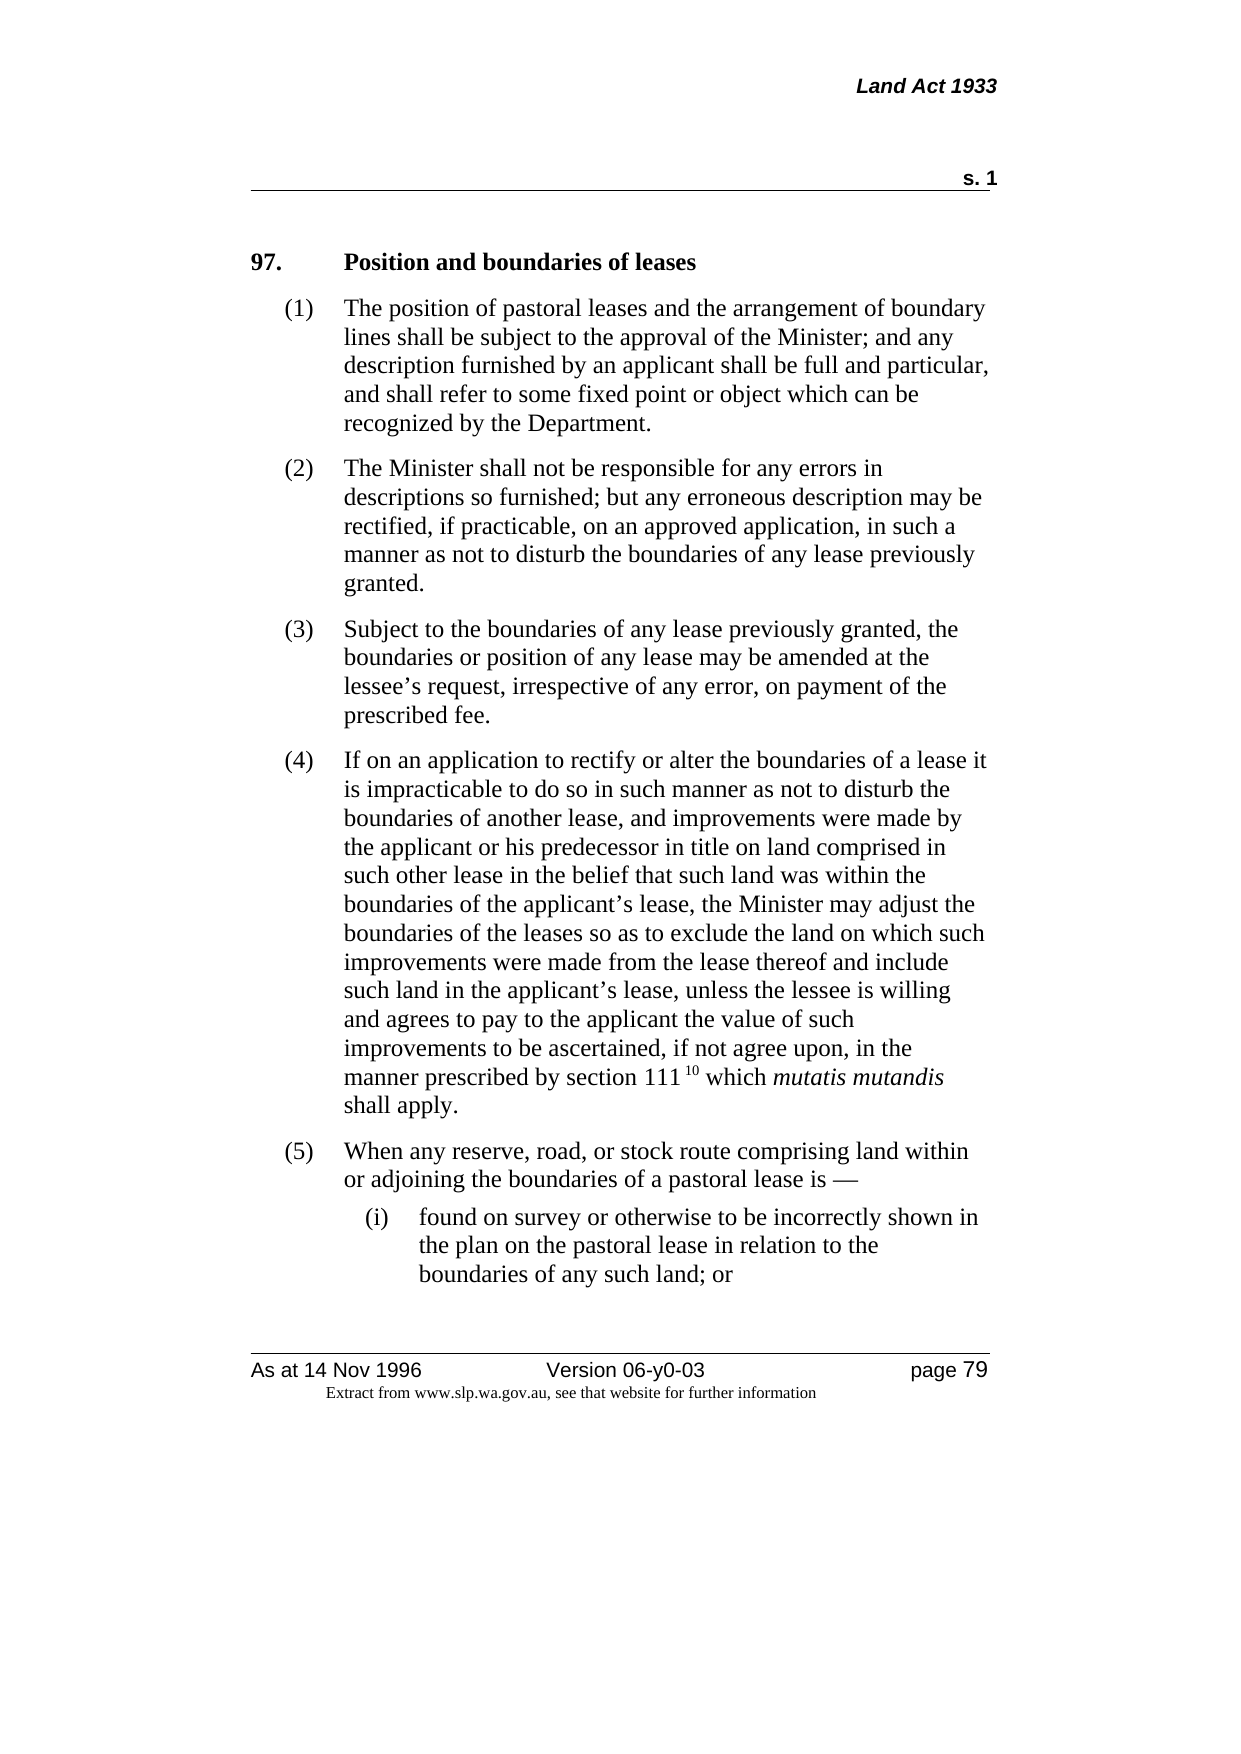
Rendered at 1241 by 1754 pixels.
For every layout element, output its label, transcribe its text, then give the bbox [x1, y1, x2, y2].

text (4) If on an application to rectify or alter the boundaries of a lease it is impracticable to do so in such manner as not to disturb the boundaries of another lease, and improvements were made by the applicant or his predecessor in title on land comprised in such other lease in the belief that such land was within the boundaries of the applicant’s lease, the Minister may adjust the boundaries of the leases so as to exclude the land on which such improvements were made from the lease thereof and include such land in the applicant’s lease, unless the lessee is willing and agrees to pay to the applicant the value of such improvements to be ascertained, if not agree upon, in the manner prescribed by section 111 10 which mutatis mutandis shall apply. [251, 745, 990, 1119]
text (1) The position of pastoral leases and the arrangement of boundary lines shall be subject to the approval of the Minister; and any description furnished by an applicant shall be full and particular, and shall refer to some fixed point or object which can be recognized by the Department. [251, 293, 990, 437]
text (2) The Minister shall not be responsible for any errors in descriptions so furnished; but any erroneous description may be rectified, if practicable, on an approved application, in such a manner as not to disturb the boundaries of any lease previously granted. [251, 453, 990, 597]
text (i) found on survey or otherwise to be incorrectly shown in the plan on the pastoral lease in relation to the boundaries of any such land; or [251, 1202, 990, 1288]
text (3) Subject to the boundaries of any lease previously granted, the boundaries or position of any lease may be amended at the lessee’s request, irrespective of any error, on payment of the prescribed fee. [251, 614, 990, 729]
subtitle 97. Position and boundaries of leases [251, 247, 990, 276]
text (5) When any reserve, road, or stock route comprising land within or adjoining the boundaries of a pastoral lease is — [251, 1136, 990, 1193]
